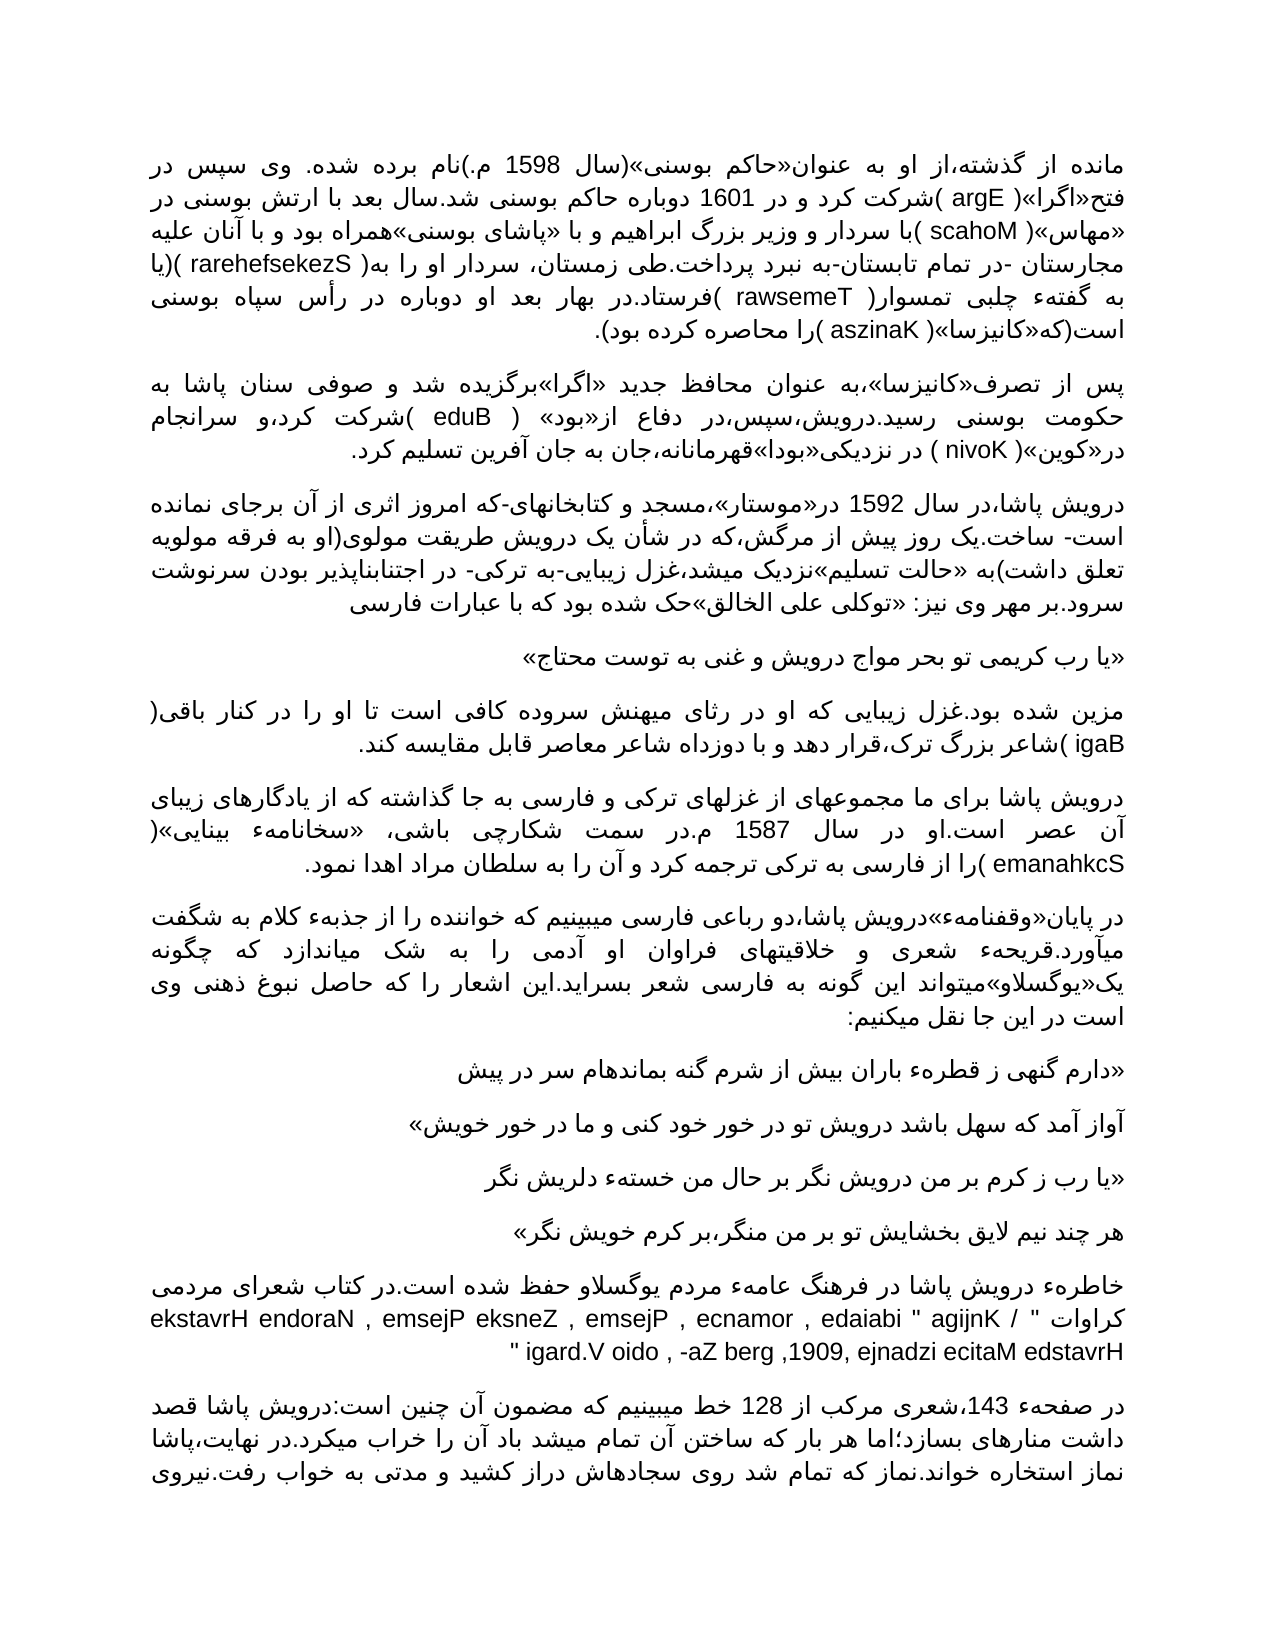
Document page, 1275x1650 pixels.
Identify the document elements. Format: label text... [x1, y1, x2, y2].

text «یا رب ز کرم بر من درویش نگر بر حال من خستهء دلریش نگر [150, 1163, 1125, 1192]
text درویش پاشا برای ما مجموعه‏ای از غزلهای ترکی و فارسی به جا گذاشته که از یادگارهای زیبای آن عصر است.او در سال 1587 م.در سمت شکارچی باشی، «سخانامهء بینایی»( emanahkcS )را از فارسی به ترکی‏ ترجمه کرد و آن را به سلطان مراد اهدا نمود. [150, 782, 1125, 877]
text مزین شده بود.غزل زیبایی که او در رثای میهنش‏ سروده کافی است تا او را در کنار باقی( igaB )شاعر بزرگ ترک،قرار دهد و با دوزداه شاعر معاصر قابل‏ مقایسه کند. [150, 696, 1125, 757]
text «دارم گنهی ز قطرهء باران بیش‏ از شرم گنه بمانده‏ام سر در پیش [150, 1055, 1125, 1084]
text «یا رب کریمی تو بحر مواج‏ درویش و غنی به توست محتاج» [150, 642, 1125, 671]
text هر چند نیم لایق بخشایش تو بر من منگر،بر کرم خویش نگر» [150, 1217, 1125, 1246]
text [150, 1391, 1125, 1485]
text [150, 150, 1125, 344]
text خاطرهء درویش پاشا در فرهنگ عامهء مردم یوگسلاو حفظ شده است.در کتاب شعرای مردمی کراوات‏ " ekstavrH endoraN , emsejP eksneZ , emsejP , ecnamor , edaiabi " agijnK / igard.V oido , -aZ berg ,1909, ejnadzi ecitaM edstavrH " [150, 1271, 1125, 1366]
text پس از تصرف«کانیزسا»،به عنوان محافظ جدید «اگرا»برگزیده شد و صوفی سنان پاشا به حکومت‏ بوسنی رسید.درویش،سپس،در دفاع از«بود» ( eduB )شرکت کرد،و سرانجام در«کوین»( nivoK ) در نزدیکی«بودا»قهرمانانه،جان به جان آفرین تسلیم‏ کرد. [150, 369, 1125, 464]
text در پایان«وقف‏نامهء»درویش پاشا،دو رباعی فارسی‏ می‏بینیم که خواننده را از جذبهء کلام به شگفت‏ می‏آورد.قریحهء شعری و خلاقیتهای فراوان او آدمی را به شک می‏اندازد که چگونه یک«یوگسلاو»می‏تواند این گونه به فارسی شعر بسراید.این اشعار را که حاصل‏ نبوغ ذهنی وی است در این جا نقل می‏کنیم: [150, 902, 1125, 1030]
text آواز آمد که سهل باشد درویش‏ تو در خور خود کنی و ما در خور خویش» [150, 1109, 1125, 1138]
text درویش پاشا،در سال 1592 در«موستار»،مسجد و کتابخانه‏ای-که امروز اثری از آن برجای نمانده است- ساخت.یک روز پیش از مرگش،که در شأن یک درویش‏ طریقت مولوی(او به فرقه مولویه تعلق داشت)به‏ «حالت تسلیم»نزدیک می‏شد،غزل زیبایی-به ترکی- در اجتناب‏ناپذیر بودن سرنوشت سرود.بر مهر وی نیز: «توکلی علی الخالق»حک شده بود که با عبارات فارسی‏ [150, 489, 1125, 617]
